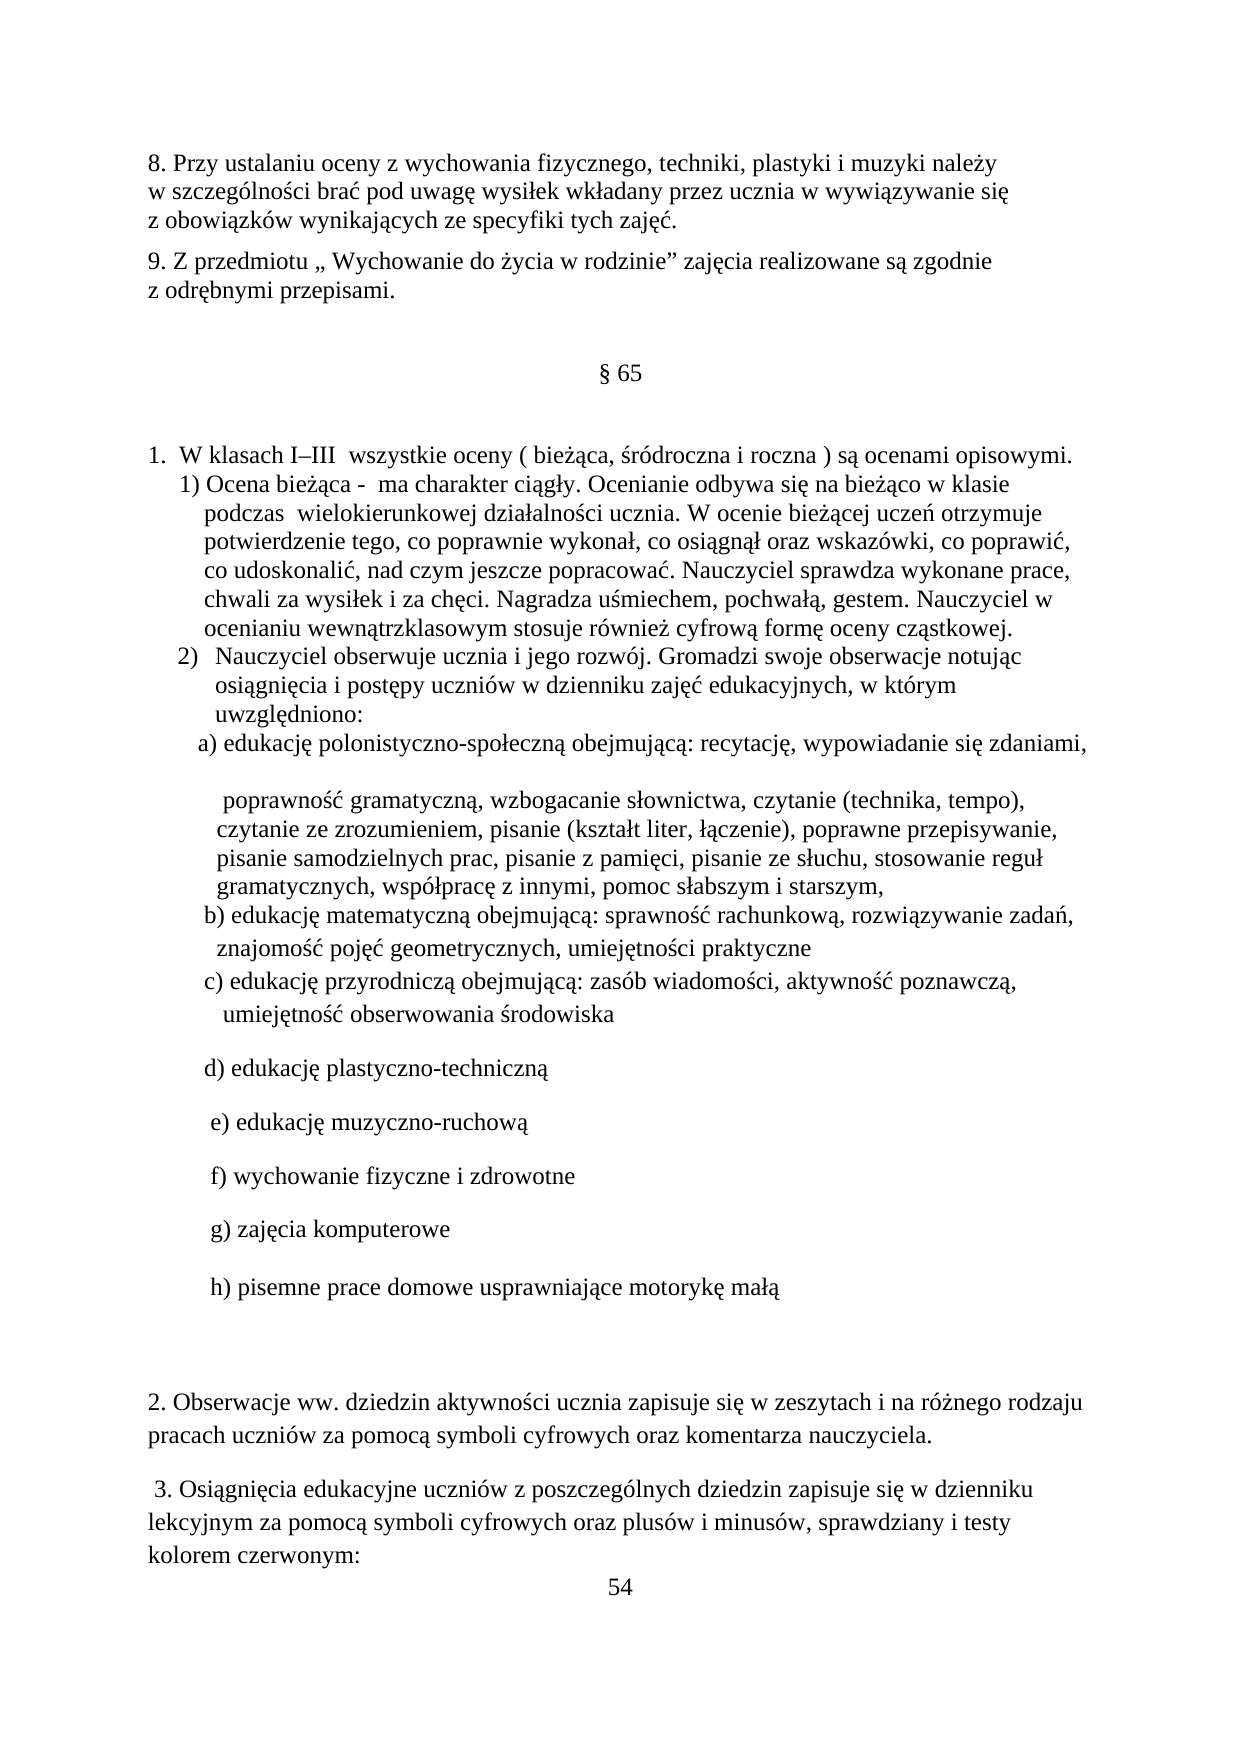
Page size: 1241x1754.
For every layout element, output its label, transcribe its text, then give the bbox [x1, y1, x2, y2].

text b) edukację matematyczną obejmującą: sprawność rachunkową, rozwiązywanie zadań, znajomość pojęć geometrycznych, umiejętności praktyczne [148, 900, 1093, 962]
text 2. Obserwacje ww. dziedzin aktywności ucznia zapisuje się w zeszytach i na różnego rodzaju pracach uczniów za pomocą symboli cyfrowych oraz komentarza nauczyciela. [148, 1387, 1093, 1449]
text a) edukację polonistyczno-społeczną obejmującą: recytację, wypowiadanie się zdaniami, poprawność gramatyczną, wzbogacanie słownictwa, czytanie (technika, tempo), czytanie ze zrozumieniem, pisanie (kształt liter, łączenie), poprawne przepisywanie, pisanie samodzielnych prac, pisanie z pamięci, pisanie ze słuchu, stosowanie reguł gramatycznych, współpracę z innymi, pomoc słabszym i starszym, [148, 728, 1093, 900]
text 1. W klasach I–III wszystkie oceny ( bieżąca, śródroczna i roczna ) są ocenami opisowymi. [148, 440, 1093, 469]
text 1) Ocena bieżąca - ma charakter ciągły. Ocenianie odbywa się na bieżąco w klasie podczas wielokierunkowej działalności ucznia. W ocenie bieżącej uczeń otrzymuje potwierdzenie tego, co poprawnie wykonał, co osiągnął oraz wskazówki, co poprawić, co udoskonalić, nad czym jeszcze popracować. Nauczyciel sprawdza wykonane prace, chwali za wysiłek i za chęci. Nagradza uśmiechem, pochwałą, gestem. Nauczyciel w ocenianiu wewnątrzklasowym stosuje również cyfrową formę oceny cząstkowej. [148, 469, 1093, 641]
text d) edukację plastyczno-techniczną [148, 1053, 1093, 1082]
text h) pisemne prace domowe usprawniające motorykę małą [148, 1272, 1093, 1301]
text g) zajęcia komputerowe [148, 1214, 1093, 1243]
text c) edukację przyrodniczą obejmującą: zasób wiadomości, aktywność poznawczą, umiejętność obserwowania środowiska [148, 966, 1093, 1028]
text 8. Przy ustalaniu oceny z wychowania fizycznego, techniki, plastyki i muzyki należy w szczególności brać pod uwagę wysiłek wkładany przez ucznia w wywiązywanie się z obowiązków wynikających ze specyfiki tych zajęć. [148, 148, 1093, 234]
text § 65 [148, 358, 1093, 386]
text 3. Osiągnięcia edukacyjne uczniów z poszczególnych dziedzin zapisuje się w dzienniku lekcyjnym za pomocą symboli cyfrowych oraz plusów i minusów, sprawdziany i testy kolorem czerwonym: [148, 1474, 1093, 1569]
text 9. Z przedmiotu „ Wychowanie do życia w rodzinie” zajęcia realizowane są zgodnie z odrębnymi przepisami. [148, 246, 1093, 304]
list Nauczyciel obserwuje ucznia i jego rozwój. Gromadzi swoje obserwacje notując osiągnięcia i postępy uczniów w dzienniku zajęć edukacyjnych, w którym uwzględniono: [177, 641, 1093, 728]
text f) wychowanie fizyczne i zdrowotne [148, 1161, 1093, 1189]
text e) edukację muzyczno-ruchową [148, 1107, 1093, 1136]
